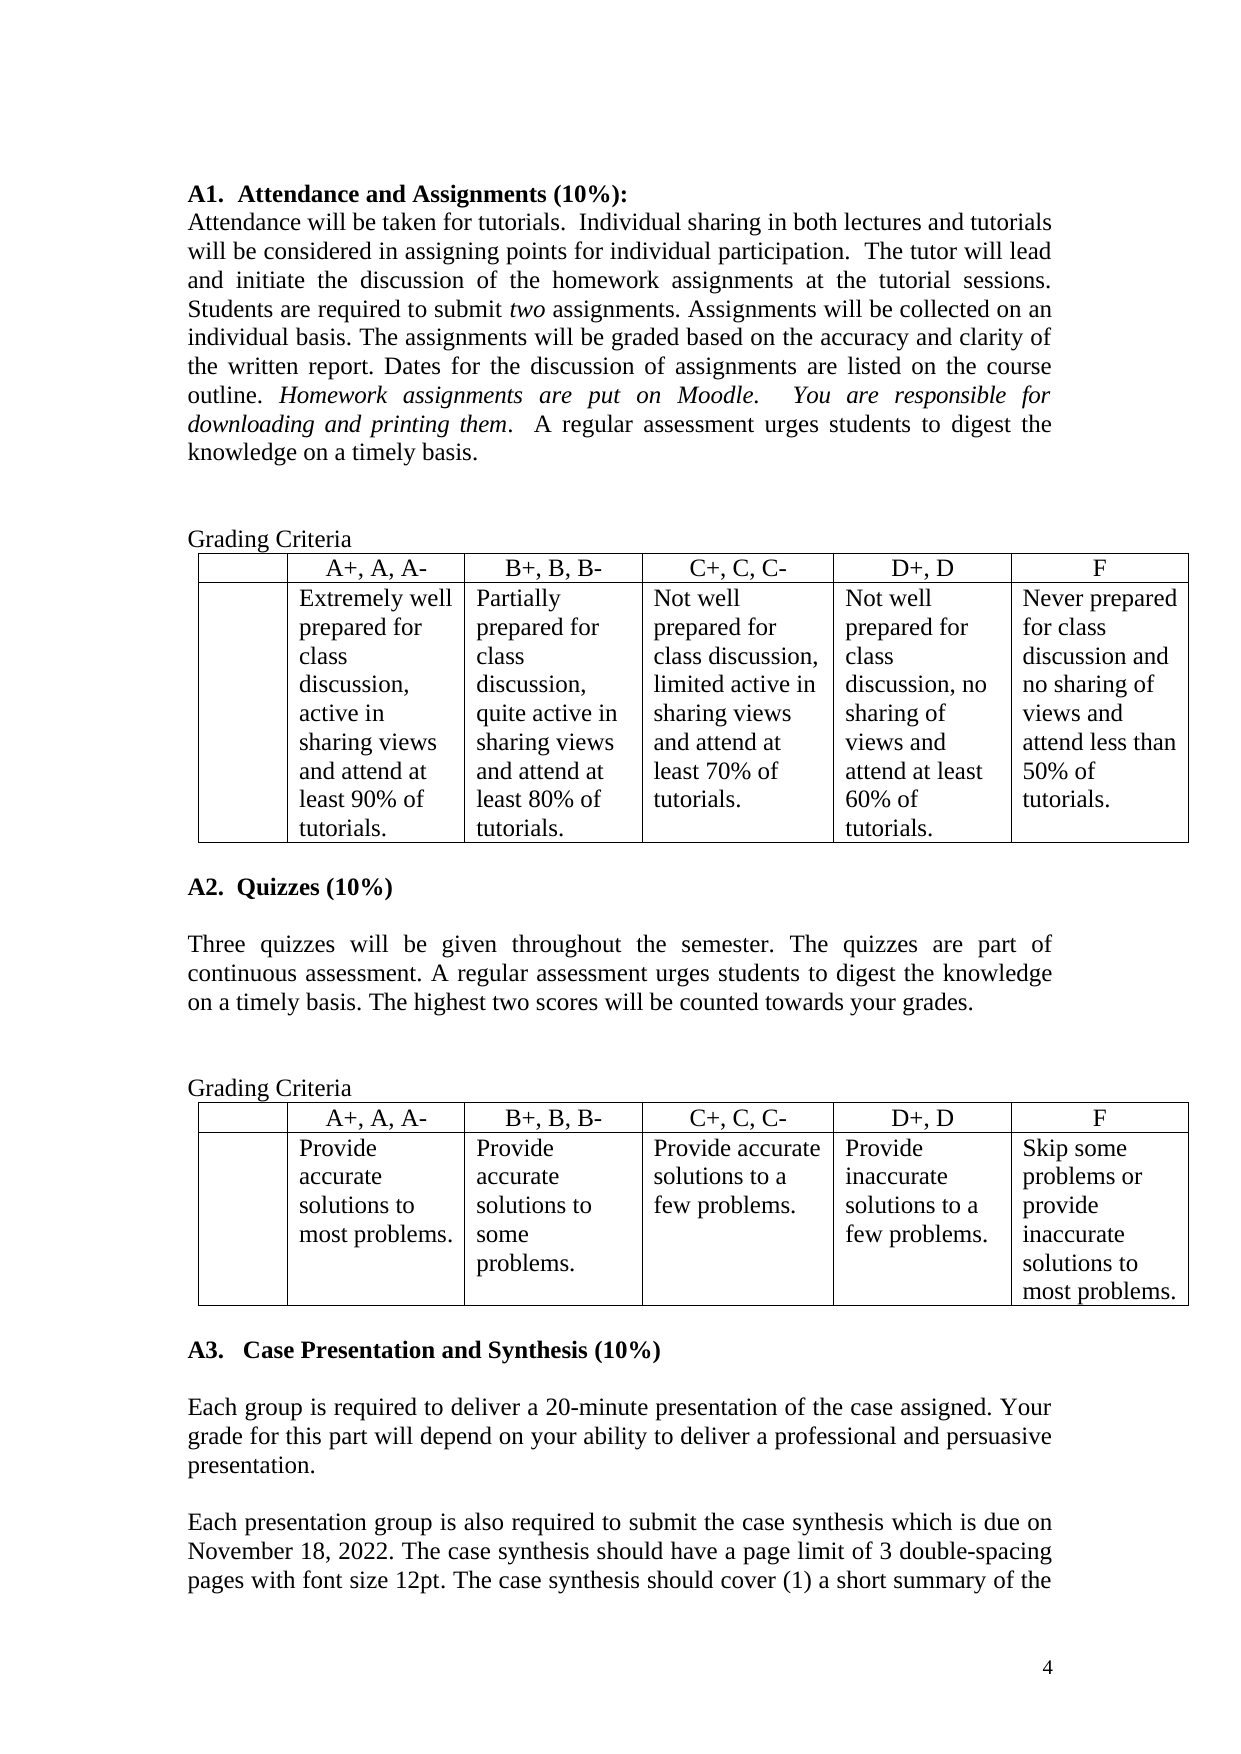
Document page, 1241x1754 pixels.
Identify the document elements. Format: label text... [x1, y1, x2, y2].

table_cell Provide accurate solutions to some problems. [465, 1133, 642, 1305]
table_header F [1012, 554, 1188, 582]
text A2. Quizzes (10%) [187, 872, 1053, 901]
table_header [199, 554, 287, 582]
table_header B+, B, B- [465, 554, 642, 582]
text Grading Criteria [187, 1073, 1053, 1102]
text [187, 1507, 1053, 1594]
table_cell Provide accurate solutions to most problems. [288, 1133, 464, 1305]
text Three quizzes will be given throughout the semester. The quizzes are part of continuous assessment. A regular assessment urges students to digest the knowledge on a timely basis. The highest two scores will be counted towards your grades. [187, 929, 1053, 1016]
table_header A+, A, A- [288, 1103, 464, 1132]
table_cell [199, 1133, 287, 1305]
table_cell Provide inaccurate solutions to a few problems. [834, 1133, 1011, 1305]
table_cell Extremely well prepared for class discussion, active in sharing views and attend at least 90% of tutorials. [288, 583, 464, 842]
table_header C+, C, C- [643, 554, 833, 582]
list Attendance and Assignments (10%): [187, 179, 1053, 207]
table_header [199, 1103, 287, 1132]
table_cell Never prepared for class discussion and no sharing of views and attend less than 50% of tutorials. [1012, 583, 1188, 842]
table_header F [1012, 1103, 1188, 1132]
text Each group is required to deliver a 20-minute presentation of the case assigned. Your grade for this part will depend on your ability to deliver a professional and persuasive presentation. [187, 1392, 1053, 1479]
table_cell Not well prepared for class discussion, no sharing of views and attend at least 60% of tutorials. [834, 583, 1011, 842]
text Grading Criteria [187, 524, 1053, 552]
table_header B+, B, B- [465, 1103, 642, 1132]
text Attendance will be taken for tutorials. Individual sharing in both lectures and tutorials will be considered in assigning points for individual participation. The tutor will lead and initiate the discussion of the homework assignments at the tutorial sessions. Students are required to submit two assignments. Assignments will be collected on an individual basis. The assignments will be graded based on the accuracy and clarity of the written report. Dates for the discussion of assignments are listed on the course outline. Homework assignments are put on Moodle. You are responsible for downloading and printing them. A regular assessment urges students to digest the knowledge on a timely basis. [187, 207, 1053, 466]
table_cell Partially prepared for class discussion, quite active in sharing views and attend at least 80% of tutorials. [465, 583, 642, 842]
table_cell Skip some problems or provide inaccurate solutions to most problems. [1012, 1133, 1188, 1305]
table_header D+, D [834, 1103, 1011, 1132]
table_header C+, C, C- [643, 1103, 833, 1132]
table_cell Provide accurate solutions to a few problems. [643, 1133, 833, 1305]
table_header A+, A, A- [288, 554, 464, 582]
table_cell Not well prepared for class discussion, limited active in sharing views and attend at least 70% of tutorials. [643, 583, 833, 842]
table_cell [199, 583, 287, 842]
table_header D+, D [834, 554, 1011, 582]
text A3. Case Presentation and Synthesis (10%) [187, 1335, 1053, 1364]
